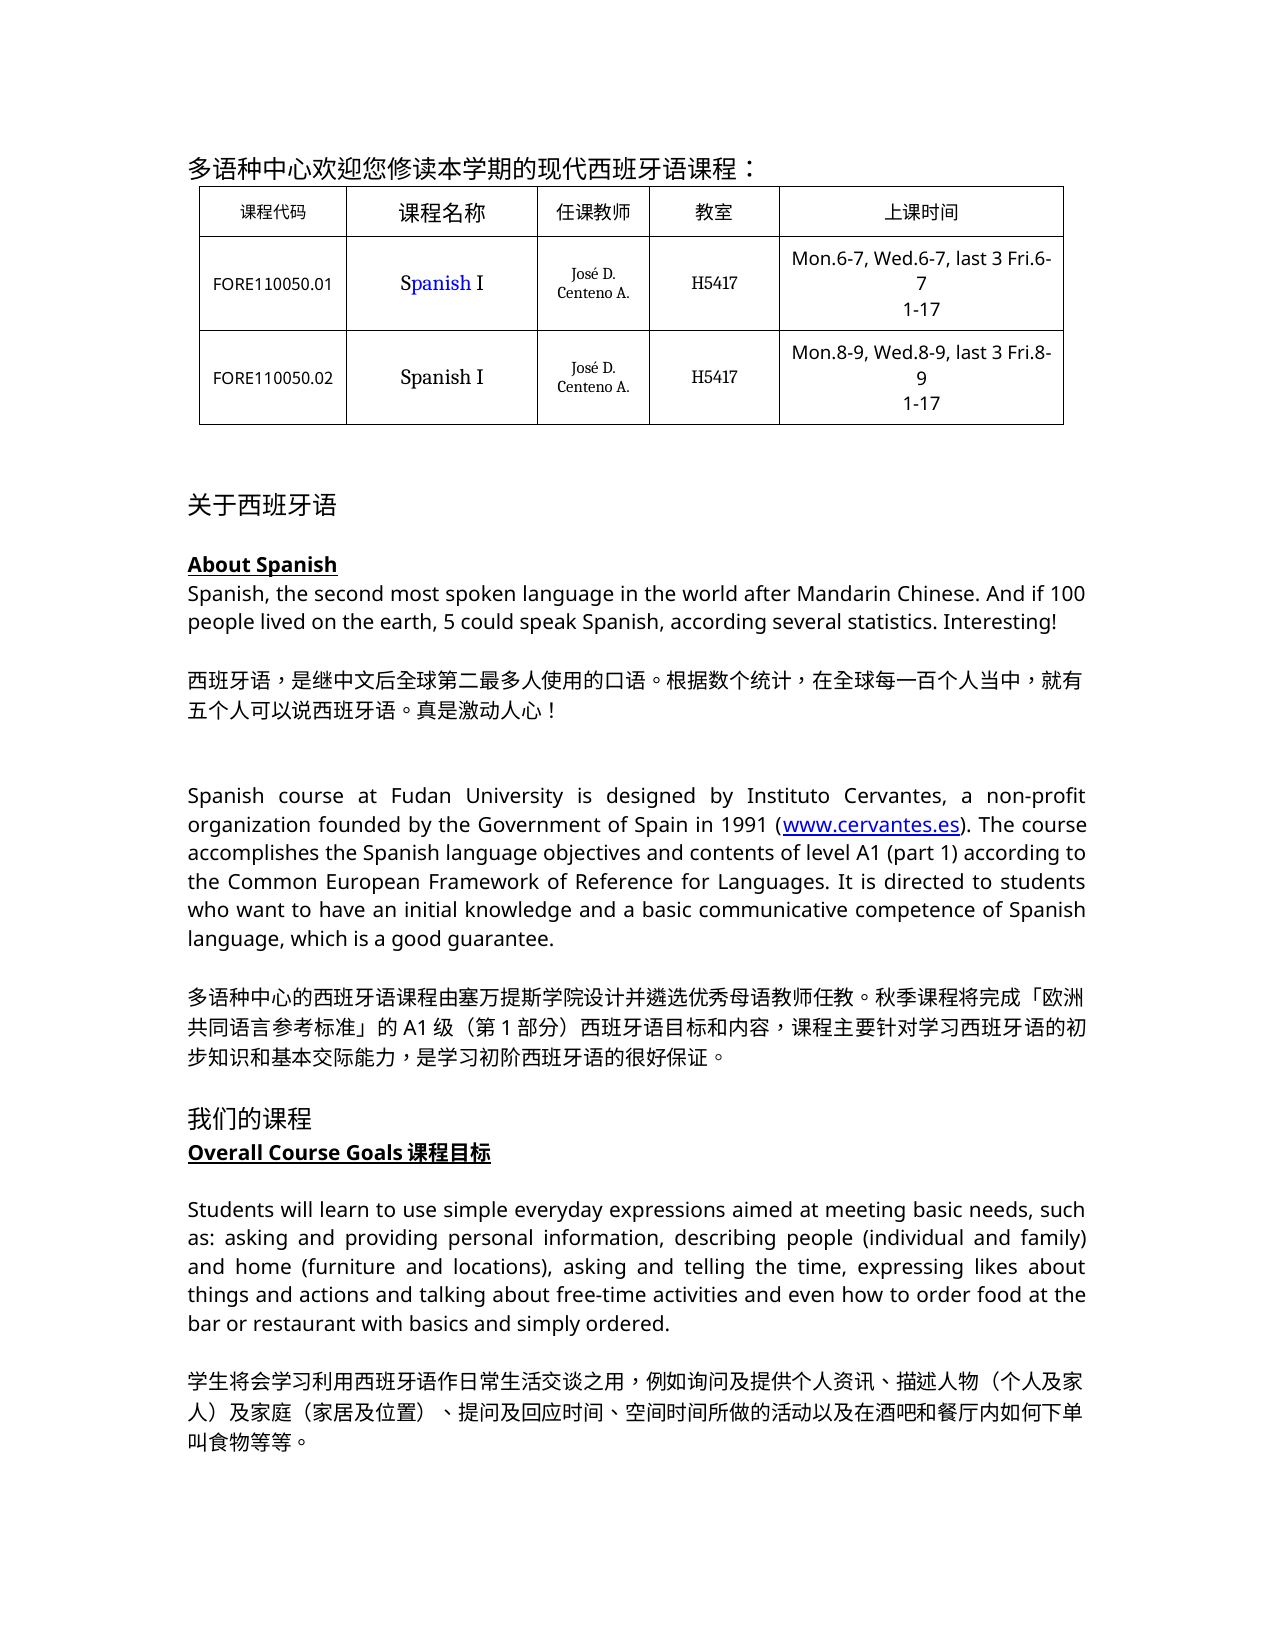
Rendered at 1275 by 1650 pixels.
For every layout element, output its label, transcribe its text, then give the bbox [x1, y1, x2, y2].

table_header 上课时间 [780, 187, 1063, 236]
text 多语种中心欢迎您修读本学期的现代西班牙语课程： [187, 150, 1087, 186]
table_header 教室 [650, 187, 779, 236]
text 关于西班牙语 [187, 486, 1087, 522]
text About Spanish [187, 551, 1087, 579]
table_cell FORE110050.01 [200, 237, 346, 330]
table_cell FORE110050.02 [200, 331, 346, 424]
table_cell H5417 [650, 331, 779, 424]
table_cell Mon.6-7, Wed.6-7, last 3 Fri.6-7 1-17 [780, 237, 1063, 330]
table_header 课程代码 [200, 187, 346, 236]
table_header 任课教师 [538, 187, 649, 236]
table_cell Mon.8-9, Wed.8-9, last 3 Fri.8-9 1-17 [780, 331, 1063, 424]
table_header 课程名称 [347, 187, 537, 236]
table_cell José D. Centeno A. [538, 237, 649, 330]
text 西班牙语，是继中文后全球第二最多人使用的口语。根据数个统计，在全球每一百个人当中，就有五个人可以说西班牙语。真是激动人心！ [187, 664, 1087, 725]
text Overall Course Goals 课程目标 [187, 1136, 1087, 1166]
table_cell Spanish I [347, 331, 537, 424]
text 多语种中心的西班牙语课程由塞万提斯学院设计并遴选优秀母语教师任教。秋季课程将完成「欧洲共同语言参考标准」的A1级（第1部分）西班牙语目标和内容，课程主要针对学习西班牙语的初步知识和基本交际能力，是学习初阶西班牙语的很好保证。 [187, 981, 1087, 1071]
table_cell José D. Centeno A. [538, 331, 649, 424]
table_cell H5417 [650, 237, 779, 330]
text Spanish course at Fudan University is designed by Instituto Cervantes, a non-profit organization founded by the Government of Spain in 1991 (www.cervantes.es). The course accomplishes the Spanish language objectives and contents of level A1 (part 1) according to the Common European Framework of Reference for Languages. It is directed to students who want to have an initial knowledge and a basic communicative competence of Spanish language, which is a good guarantee. [187, 782, 1087, 952]
text Spanish, the second most spoken language in the world after Mandarin Chinese. And if 100 people lived on the earth, 5 could speak Spanish, according several statistics. Interesting! [187, 579, 1087, 636]
text 学生将会学习利用西班牙语作日常生活交谈之用，例如询问及提供个人资讯、描述人物（个人及家人）及家庭（家居及位置）、提问及回应时间、空间时间所做的活动以及在酒吧和餐厅内如何下单叫食物等等。 [187, 1366, 1087, 1456]
text Students will learn to use simple everyday expressions aimed at meeting basic needs, such as: asking and providing personal information, describing people (individual and family) and home (furniture and locations), asking and telling the time, expressing likes about things and actions and talking about free-time activities and even how to order food at the bar or restaurant with basics and simply ordered. [187, 1195, 1087, 1337]
table_cell Spanish I [347, 237, 537, 330]
text 我们的课程 [187, 1100, 1087, 1136]
